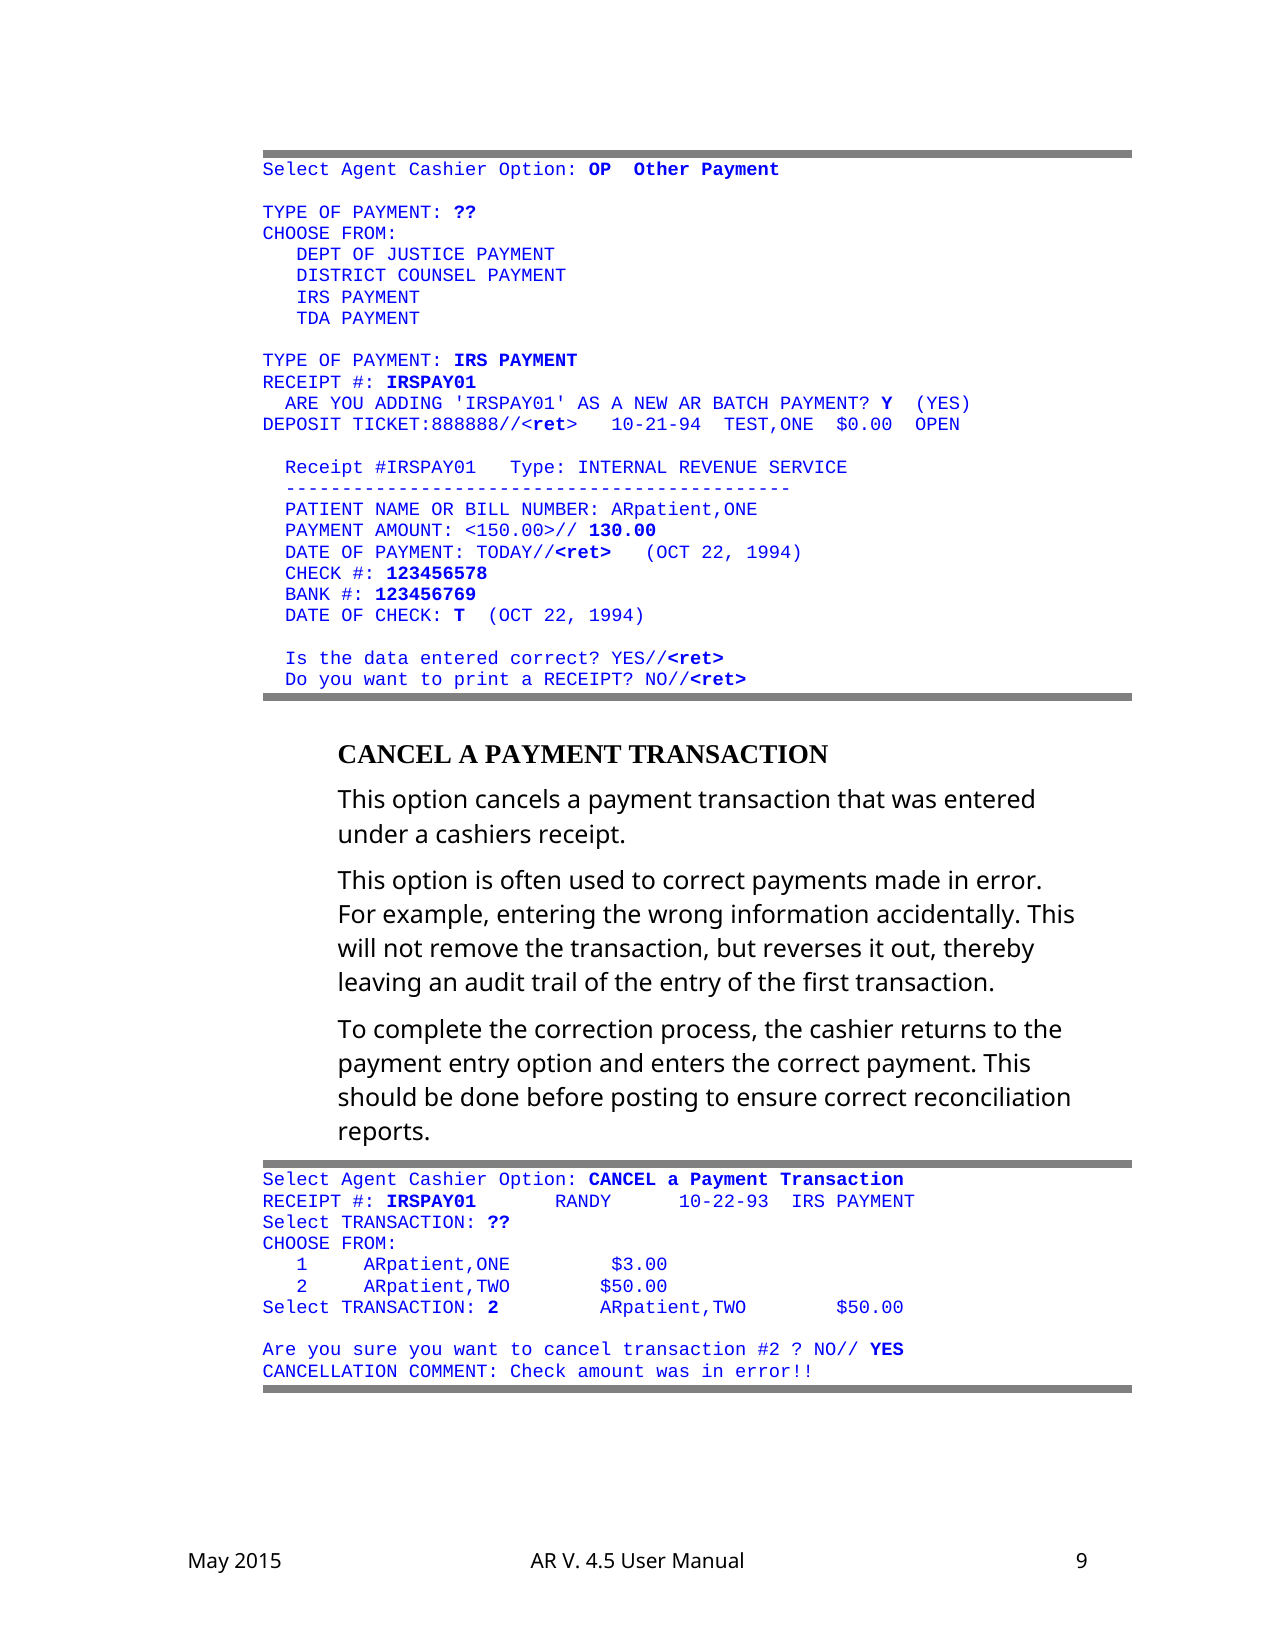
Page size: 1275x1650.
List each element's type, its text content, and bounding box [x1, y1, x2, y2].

text DEPT OF JUSTICE PAYMENT [262, 235, 1132, 256]
text 1 ARpatient,ONE $3.00 [262, 1245, 1132, 1267]
text DISTRICT COUNSEL PAYMENT [262, 256, 1132, 277]
text Receipt #IRSPAY01 Type: INTERNAL REVENUE SERVICE [262, 447, 1132, 469]
text CHOOSE FROM: [262, 214, 1132, 235]
text ARE YOU ADDING 'IRSPAY01' AS A NEW AR BATCH PAYMENT? Y (YES) [262, 384, 1132, 405]
text --------------------------------------------- [262, 469, 1132, 490]
text DEPOSIT TICKET:888888//<ret> 10-21-94 TEST,ONE $0.00 OPEN [262, 405, 1132, 436]
text RECEIPT #: IRSPAY01 RANDY IRS PAYMENT [262, 1182, 1132, 1203]
text CHECK #: 123456578 [262, 554, 1132, 575]
text DATE OF CHECK: T (OCT 22, 1994) [262, 596, 1132, 627]
text Are you sure you want to cancel transaction #2 ? NO// YES [262, 1330, 1132, 1352]
text TYPE OF PAYMENT: IRS PAYMENT [262, 341, 1132, 362]
text Select Agent Cashier Option: OP Other Payment [262, 151, 1132, 181]
text This option cancels a payment transaction that was entered under a cashiers receipt. [337, 782, 1087, 850]
text PAYMENT AMOUNT: <150.00>// 130.00 [262, 511, 1132, 532]
text TYPE OF PAYMENT: ?? [262, 192, 1132, 214]
text 2 ARpatient,TWO $50.00 [262, 1267, 1132, 1288]
text RECEIPT #: IRSPAY01 [262, 362, 1132, 384]
text Is the data entered correct? YES//<ret> [262, 639, 1132, 660]
subtitle Cancel a Payment Transaction [337, 738, 1087, 770]
text Select Agent Cashier Option: CANCEL a Payment Transaction [262, 1161, 1132, 1182]
text DATE OF PAYMENT: TODAY//<ret> (OCT 22, 1994) [262, 532, 1132, 554]
text IRS PAYMENT [262, 277, 1132, 299]
text CANCELLATION COMMENT: Check amount was in error!! [262, 1352, 1132, 1393]
text To complete the correction process, the cashier returns to the payment entry option and enters the correct payment. This should be done before posting to ensure correct reconciliation reports. [337, 1012, 1087, 1148]
text Select TRANSACTION: ?? [262, 1203, 1132, 1224]
text PATIENT NAME OR BILL NUMBER: ARpatient,ONE [262, 490, 1132, 511]
text TDA PAYMENT [262, 299, 1132, 330]
text This option is often used to correct payments made in error. For example, entering the wrong information accidentally. This will not remove the transaction, but reverses it out, thereby leaving an audit trail of the entry of the first transaction. [337, 863, 1087, 999]
text CHOOSE FROM: [262, 1224, 1132, 1245]
text Select TRANSACTION: 2 ARpatient,TWO $50.00 [262, 1288, 1132, 1319]
text Do you want to print a RECEIPT? NO//<ret> [262, 660, 1132, 701]
text BANK #: 123456769 [262, 575, 1132, 596]
